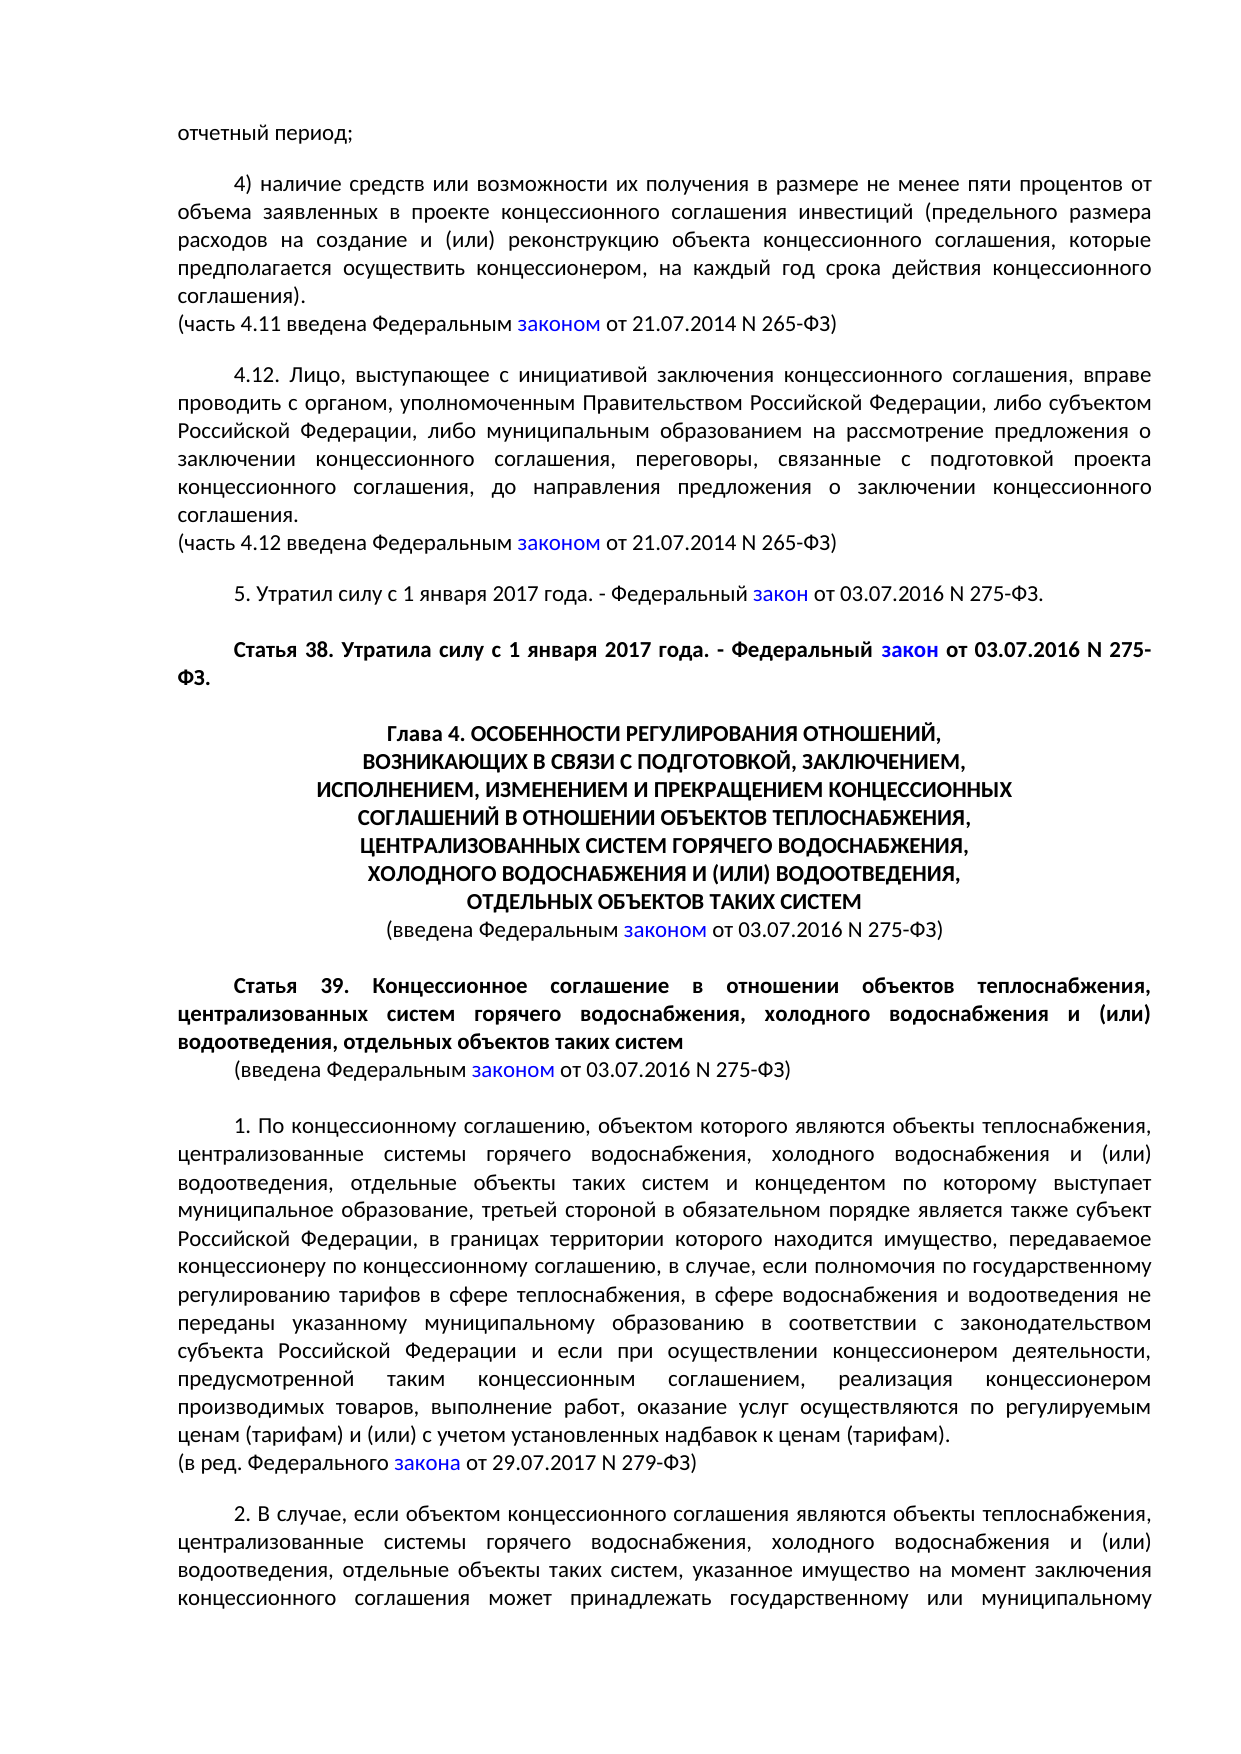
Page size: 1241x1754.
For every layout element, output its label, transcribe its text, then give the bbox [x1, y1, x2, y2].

title Статья 39. Концессионное соглашение в отношении объектов теплоснабжения, централизованных систем горячего водоснабжения, холодного водоснабжения и (или) водоотведения, отдельных объектов таких систем [177, 971, 1152, 1056]
title СОГЛАШЕНИЙ В ОТНОШЕНИИ ОБЪЕКТОВ ТЕПЛОСНАБЖЕНИЯ, [177, 803, 1152, 831]
title ИСПОЛНЕНИЕМ, ИЗМЕНЕНИЕМ И ПРЕКРАЩЕНИЕМ КОНЦЕССИОННЫХ [177, 775, 1152, 803]
text 5. Утратил силу с 1 января 2017 года. - Федеральный закон от 03.07.2016 N 275-ФЗ. [177, 579, 1152, 607]
text 4.12. Лицо, выступающее с инициативой заключения концессионного соглашения, вправе проводить с органом, уполномоченным Правительством Российской Федерации, либо субъектом Российской Федерации, либо муниципальным образованием на рассмотрение предложения о заключении концессионного соглашения, переговоры, связанные с подготовкой проекта концессионного соглашения, до направления предложения о заключении концессионного соглашения. [177, 360, 1152, 528]
title Статья 38. Утратила силу с 1 января 2017 года. - Федеральный закон от 03.07.2016 N 275-ФЗ. [177, 635, 1152, 691]
text (введена Федеральным законом от 03.07.2016 N 275-ФЗ) [177, 1056, 1152, 1083]
text 1. По концессионному соглашению, объектом которого являются объекты теплоснабжения, централизованные системы горячего водоснабжения, холодного водоснабжения и (или) водоотведения, отдельные объекты таких систем и концедентом по которому выступает муниципальное образование, третьей стороной в обязательном порядке является также субъект Российской Федерации, в границах территории которого находится имущество, передаваемое концессионеру по концессионному соглашению, в случае, если полномочия по государственному регулированию тарифов в сфере теплоснабжения, в сфере водоснабжения и водоотведения не переданы указанному муниципальному образованию в соответствии с законодательством субъекта Российской Федерации и если при осуществлении концессионером деятельности, предусмотренной таким концессионным соглашением, реализация концессионером производимых товаров, выполнение работ, оказание услуг осуществляются по регулируемым ценам (тарифам) и (или) с учетом установленных надбавок к ценам (тарифам). [177, 1112, 1152, 1448]
title ОТДЕЛЬНЫХ ОБЪЕКТОВ ТАКИХ СИСТЕМ [177, 887, 1152, 915]
title Глава 4. ОСОБЕННОСТИ РЕГУЛИРОВАНИЯ ОТНОШЕНИЙ, [177, 719, 1152, 747]
text (введена Федеральным законом от 03.07.2016 N 275-ФЗ) [177, 915, 1152, 943]
text 4) наличие средств или возможности их получения в размере не менее пяти процентов от объема заявленных в проекте концессионного соглашения инвестиций (предельного размера расходов на создание и (или) реконструкцию объекта концессионного соглашения, которые предполагается осуществить концессионером, на каждый год срока действия концессионного соглашения). [177, 169, 1152, 309]
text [177, 1499, 1152, 1611]
title ЦЕНТРАЛИЗОВАННЫХ СИСТЕМ ГОРЯЧЕГО ВОДОСНАБЖЕНИЯ, [177, 831, 1152, 859]
text (в ред. Федерального закона от 29.07.2017 N 279-ФЗ) [177, 1448, 1152, 1476]
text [177, 118, 1152, 146]
title ХОЛОДНОГО ВОДОСНАБЖЕНИЯ И (ИЛИ) ВОДООТВЕДЕНИЯ, [177, 859, 1152, 887]
text (часть 4.12 введена Федеральным законом от 21.07.2014 N 265-ФЗ) [177, 528, 1152, 556]
title ВОЗНИКАЮЩИХ В СВЯЗИ С ПОДГОТОВКОЙ, ЗАКЛЮЧЕНИЕМ, [177, 747, 1152, 775]
text (часть 4.11 введена Федеральным законом от 21.07.2014 N 265-ФЗ) [177, 309, 1152, 337]
